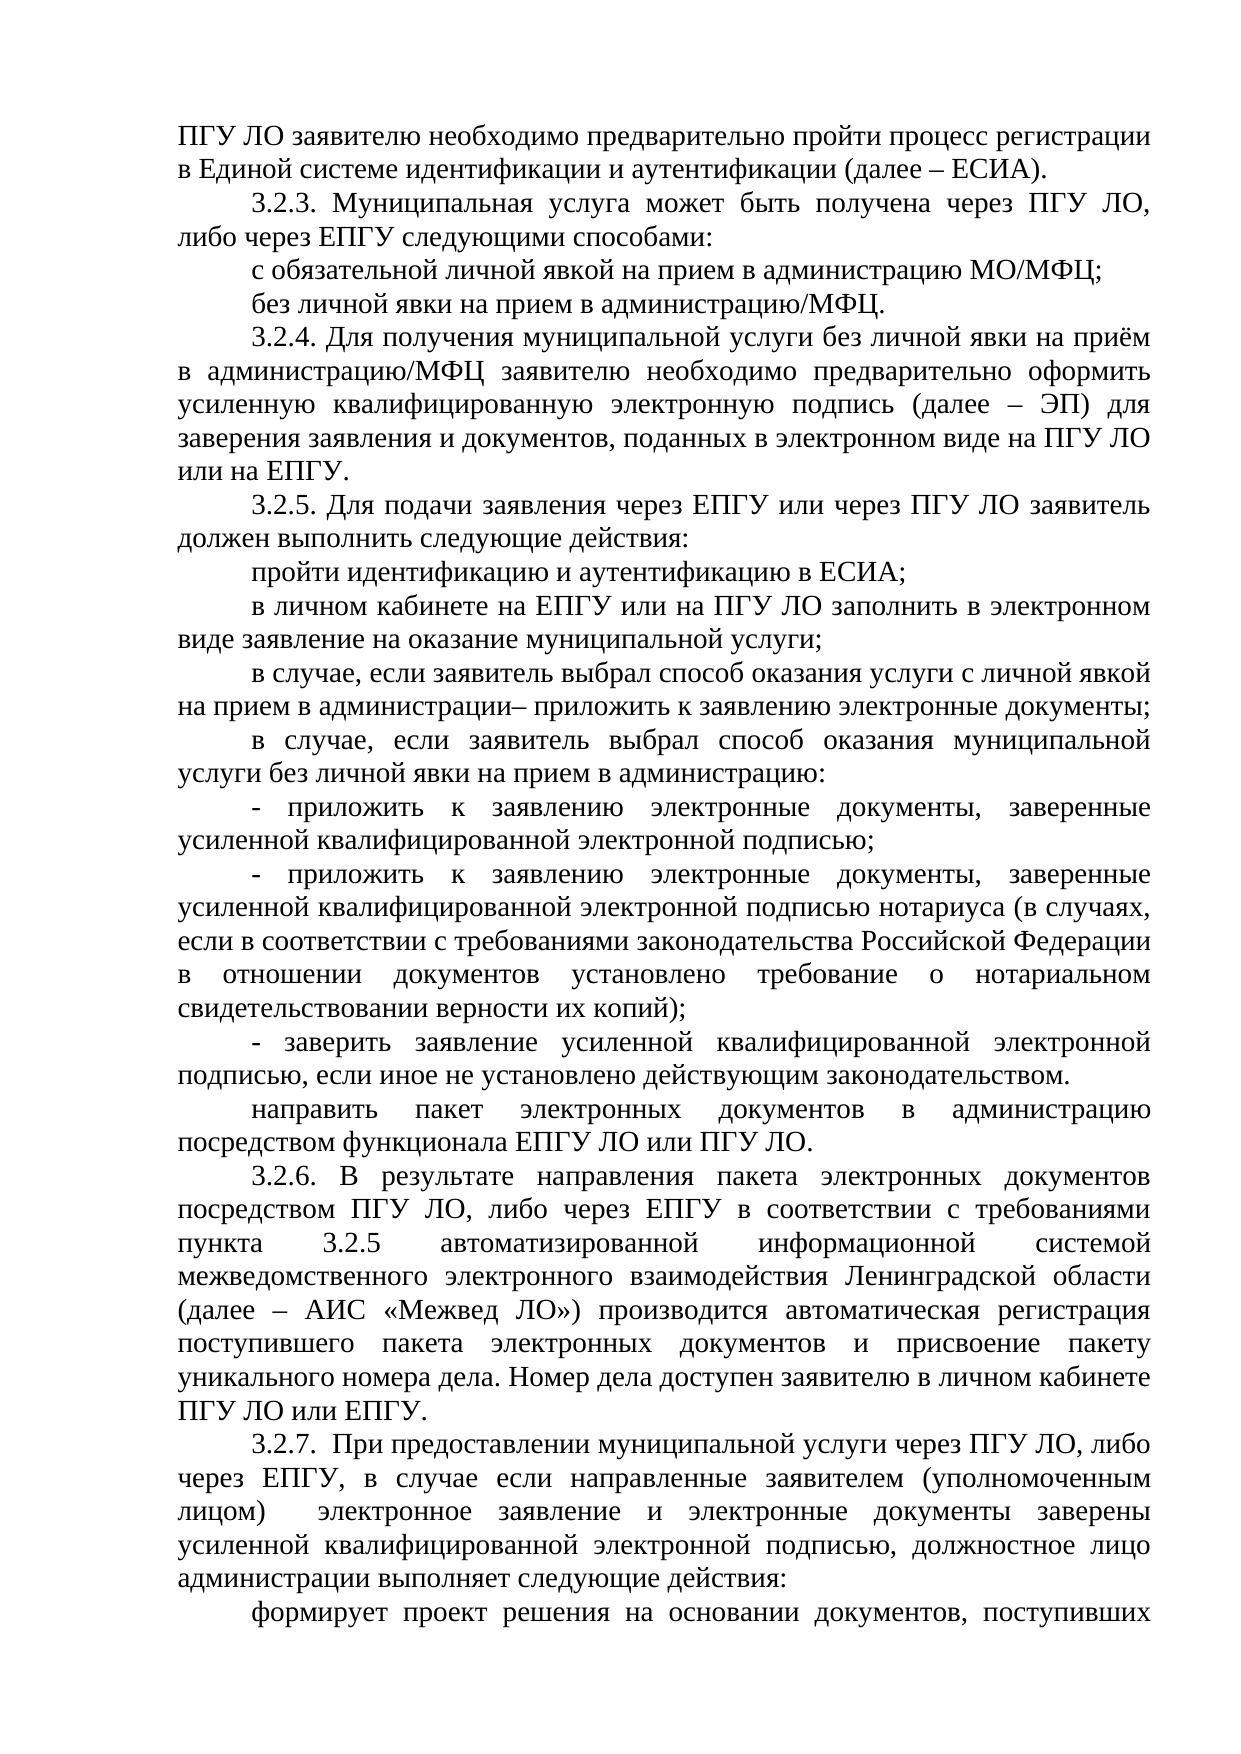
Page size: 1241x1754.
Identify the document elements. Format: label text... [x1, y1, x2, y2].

text 3.2.4. Для получения муниципальной услуги без личной явки на приём в администрацию/МФЦ заявителю необходимо предварительно оформить усиленную квалифицированную электронную подпись (далее – ЭП) для заверения заявления и документов, поданных в электронном виде на ПГУ ЛО или на ЕПГУ. [177, 319, 1152, 487]
text в случае, если заявитель выбрал способ оказания услуги с личной явкой на прием в администрации– приложить к заявлению электронные документы; [177, 655, 1152, 722]
text 3.2.7. При предоставлении муниципальной услуги через ПГУ ЛО, либо через ЕПГУ, в случае если направленные заявителем (уполномоченным лицом) электронное заявление и электронные документы заверены усиленной квалифицированной электронной подписью, должностное лицо администрации выполняет следующие действия: [177, 1426, 1152, 1594]
text - приложить к заявлению электронные документы, заверенные усиленной квалифицированной электронной подписью нотариуса (в случаях, если в соответствии с требованиями законодательства Российской Федерации в отношении документов установлено требование о нотариальном свидетельствовании верности их копий); [177, 856, 1152, 1024]
text направить пакет электронных документов в администрацию посредством функционала ЕПГУ ЛО или ПГУ ЛО. [177, 1091, 1152, 1158]
text 3.2.3. Муниципальная услуга может быть получена через ПГУ ЛО, либо через ЕПГУ следующими способами: [177, 185, 1152, 252]
text - заверить заявление усиленной квалифицированной электронной подписью, если иное не установлено действующим законодательством. [177, 1024, 1152, 1091]
text с обязательной личной явкой на прием в администрацию МО/МФЦ; [177, 252, 1152, 286]
text в случае, если заявитель выбрал способ оказания муниципальной услуги без личной явки на прием в администрацию: [177, 722, 1152, 789]
text пройти идентификацию и аутентификацию в ЕСИА; [177, 554, 1152, 588]
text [177, 1594, 1152, 1627]
text 3.2.6. В результате направления пакета электронных документов посредством ПГУ ЛО, либо через ЕПГУ в соответствии с требованиями пункта 3.2.5 автоматизированной информационной системой межведомственного электронного взаимодействия Ленинградской области (далее – АИС «Межвед ЛО») производится автоматическая регистрация поступившего пакета электронных документов и присвоение пакету уникального номера дела. Номер дела доступен заявителю в личном кабинете ПГУ ЛО или ЕПГУ. [177, 1158, 1152, 1426]
text 3.2.5. Для подачи заявления через ЕПГУ или через ПГУ ЛО заявитель должен выполнить следующие действия: [177, 487, 1152, 554]
text без личной явки на прием в администрацию/МФЦ. [177, 286, 1152, 319]
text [177, 118, 1152, 185]
text - приложить к заявлению электронные документы, заверенные усиленной квалифицированной электронной подписью; [177, 789, 1152, 856]
text в личном кабинете на ЕПГУ или на ПГУ ЛО заполнить в электронном виде заявление на оказание муниципальной услуги; [177, 588, 1152, 655]
